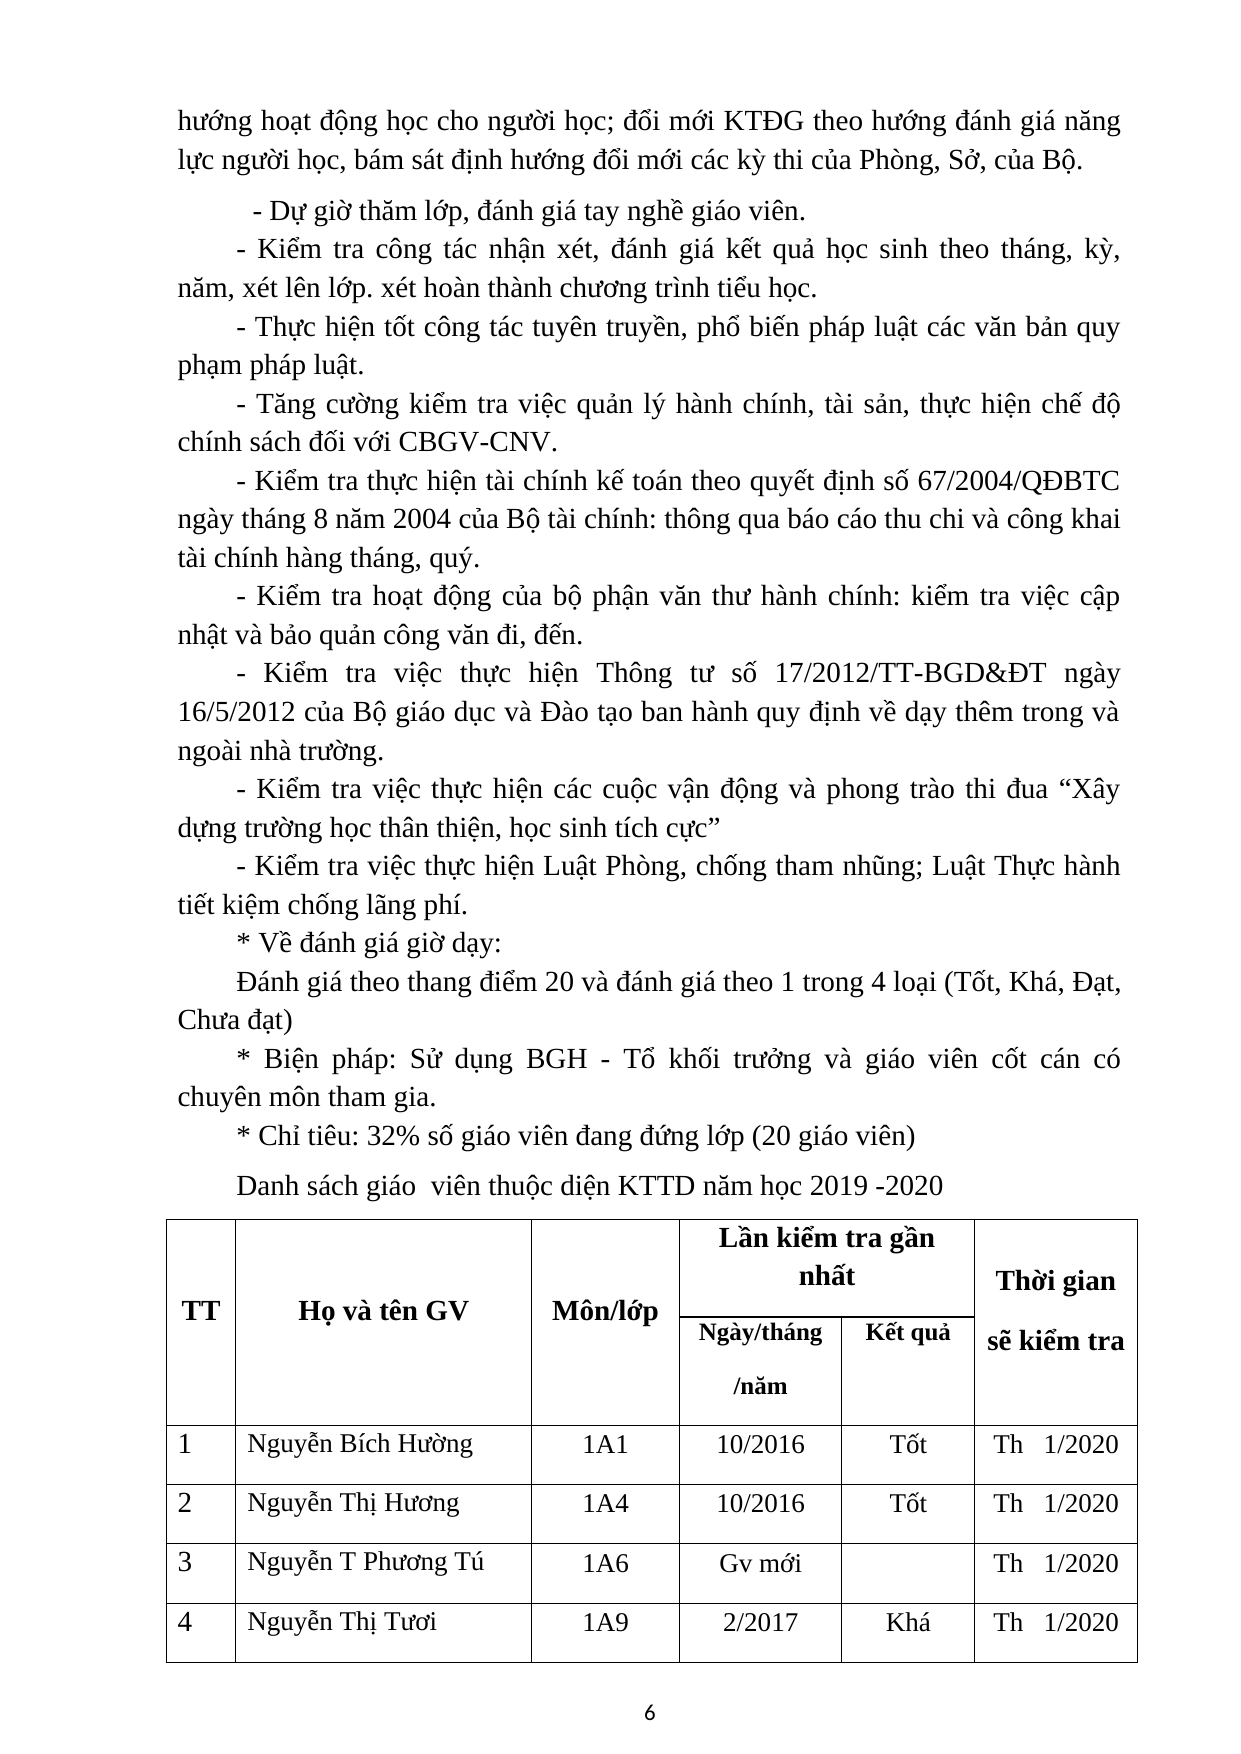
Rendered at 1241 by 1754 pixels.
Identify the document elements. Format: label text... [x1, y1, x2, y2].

table_cell Nguyễn Thị Tươi [236, 1604, 531, 1662]
table_header TT [167, 1220, 235, 1425]
table_cell 2/2017 [680, 1604, 841, 1662]
table_cell Th 1/2020 [975, 1426, 1137, 1484]
table_cell Ngày/tháng /năm [680, 1318, 841, 1425]
table_cell 1A1 [532, 1426, 679, 1484]
text Đánh giá theo thang điểm 20 và đánh giá theo 1 trong 4 loại (Tốt, Khá, Đạt, Chưa đạt) [177, 964, 1122, 1036]
table_cell Khá [842, 1604, 974, 1662]
text * Chỉ tiêu: 32% số giáo viên đang đứng lớp (20 giáo viên) [177, 1118, 1122, 1152]
text - Tăng cường kiểm tra việc quản lý hành chính, tài sản, thực hiện chế độ chính sách đối với CBGV-CNV. [177, 386, 1122, 458]
table_cell [842, 1544, 974, 1603]
table_cell 1A6 [532, 1544, 679, 1603]
table_cell 1A4 [532, 1485, 679, 1543]
table_cell 3 [167, 1544, 235, 1603]
text - Kiểm tra thực hiện tài chính kế toán theo quyết định số 67/2004/QĐBTC ngày tháng 8 năm 2004 của Bộ tài chính: thông qua báo cáo thu chi và công khai tài chính hàng tháng, quý. [177, 463, 1122, 573]
table_cell Nguyễn Thị Hương [236, 1485, 531, 1543]
text Danh sách giáo viên thuộc diện KTTD năm học 2019 -2020 [177, 1168, 1122, 1202]
table_cell Tốt [842, 1485, 974, 1543]
table_cell Gv mới [680, 1544, 841, 1603]
table_cell Tốt [842, 1426, 974, 1484]
text - Kiểm tra công tác nhận xét, đánh giá kết quả học sinh theo tháng, kỳ, năm, xét lên lớp. xét hoàn thành chương trình tiểu học. [177, 232, 1122, 304]
table_cell Nguyễn Bích Hường [236, 1426, 531, 1484]
table_cell 10/2016 [680, 1485, 841, 1543]
text - Dự giờ thăm lớp, đánh giá tay nghề giáo viên. [177, 193, 1122, 227]
table_cell Nguyễn T Phương Tú [236, 1544, 531, 1603]
text * Về đánh giá giờ dạy: [177, 925, 1122, 959]
table_header Họ và tên GV [236, 1220, 531, 1425]
table_header Môn/lớp [532, 1220, 679, 1425]
table_header Thời gian sẽ kiểm tra [975, 1220, 1137, 1425]
table_cell Kết quả [842, 1318, 974, 1425]
table_cell 1 [167, 1426, 235, 1484]
table_cell 1A9 [532, 1604, 679, 1662]
table_cell 4 [167, 1604, 235, 1662]
table_cell Th 1/2020 [975, 1604, 1137, 1662]
text - Kiểm tra việc thực hiện Luật Phòng, chống tham nhũng; Luật Thực hành tiết kiệm chống lãng phí. [177, 848, 1122, 920]
text * Biện pháp: Sử dụng BGH - Tổ khối trưởng và giáo viên cốt cán có chuyên môn tham gia. [177, 1041, 1122, 1113]
text - Kiểm tra việc thực hiện các cuộc vận động và phong trào thi đua “Xây dựng trường học thân thiện, học sinh tích cực” [177, 771, 1122, 843]
table_header Lần kiểm tra gần nhất [680, 1220, 974, 1316]
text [177, 103, 1122, 176]
table_cell 2 [167, 1485, 235, 1543]
table_cell Th 1/2020 [975, 1544, 1137, 1603]
table_cell 10/2016 [680, 1426, 841, 1484]
text - Kiểm tra hoạt động của bộ phận văn thư hành chính: kiểm tra việc cập nhật và bảo quản công văn đi, đến. [177, 578, 1122, 651]
text - Thực hiện tốt công tác tuyên truyền, phổ biến pháp luật các văn bản quy phạm pháp luật. [177, 309, 1122, 381]
text - Kiểm tra việc thực hiện Thông tư số 17/2012/TT-BGD&ĐT ngày 16/5/2012 của Bộ giáo dục và Đào tạo ban hành quy định về dạy thêm trong và ngoài nhà trường. [177, 656, 1122, 766]
table_cell Th 1/2020 [975, 1485, 1137, 1543]
